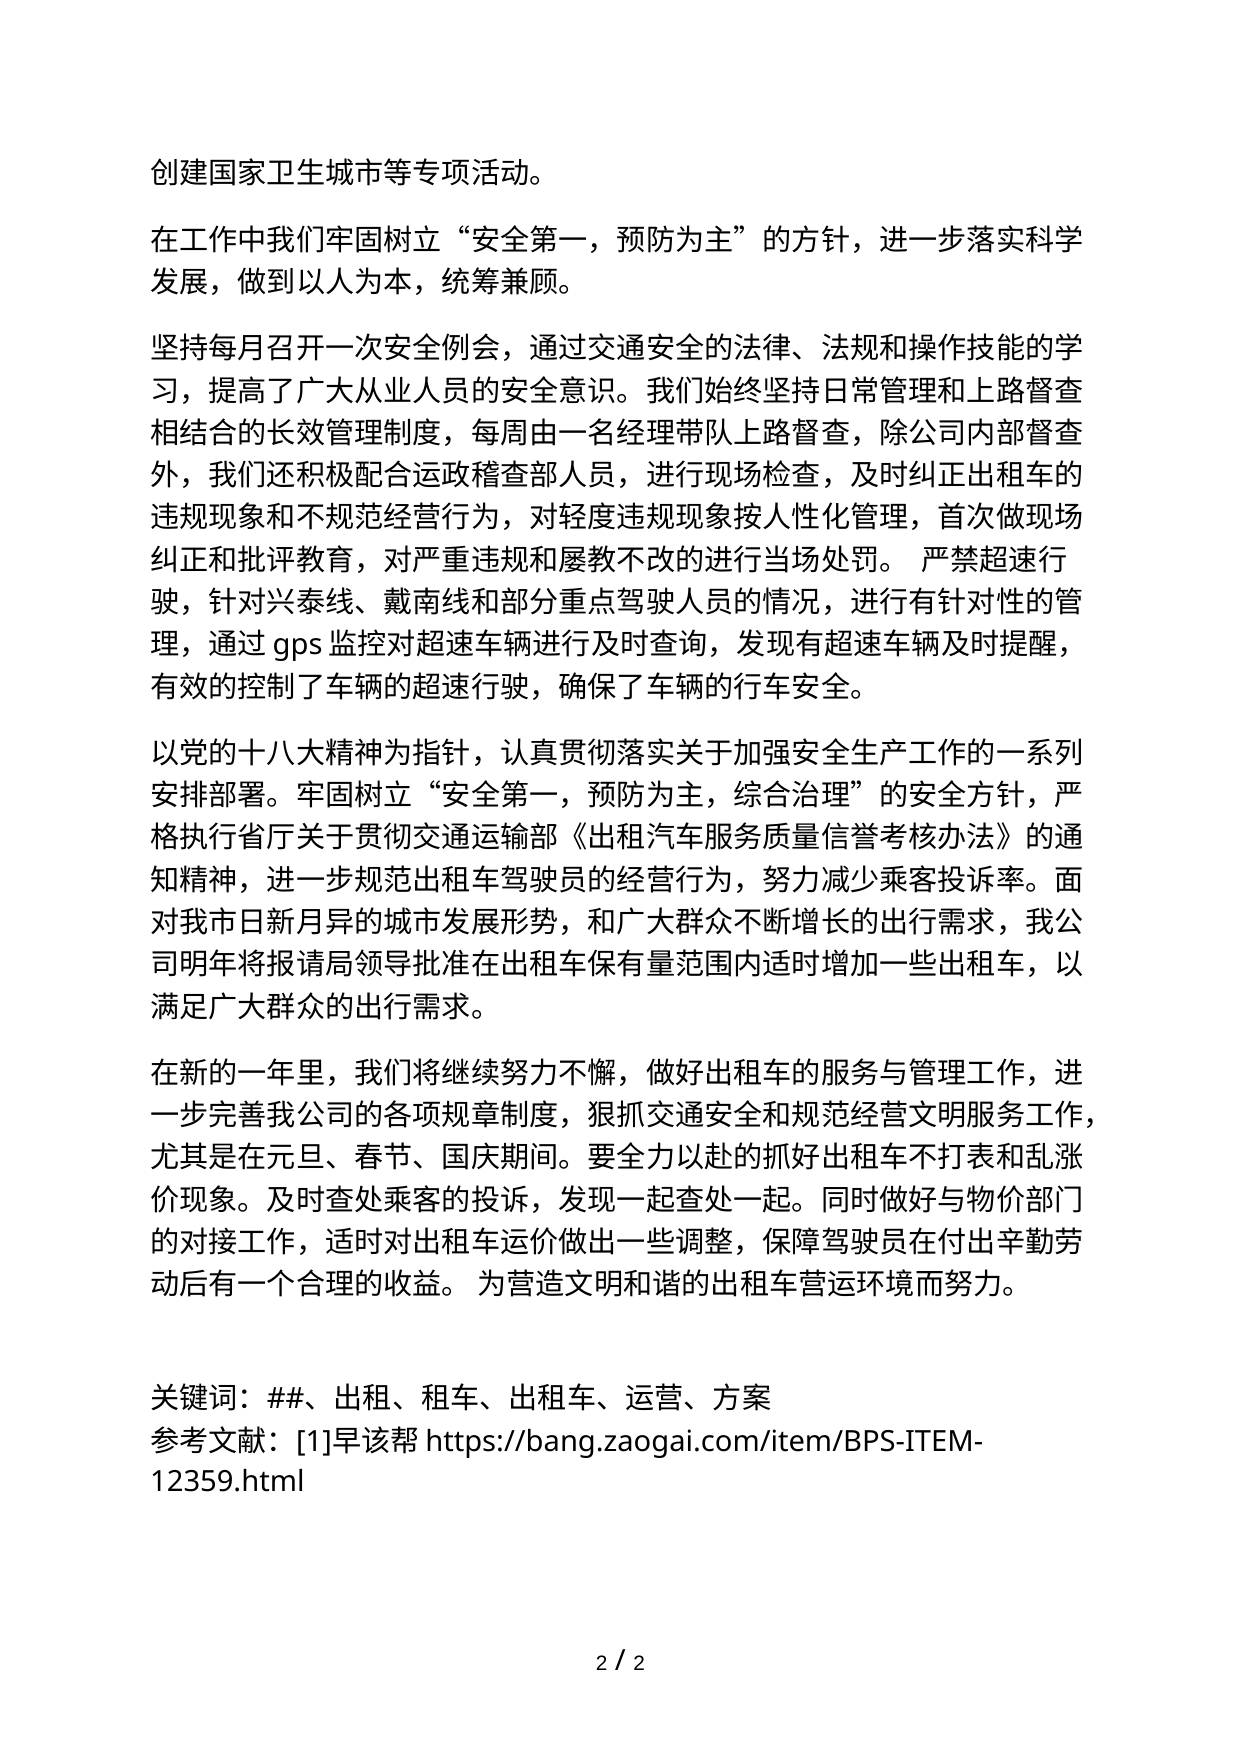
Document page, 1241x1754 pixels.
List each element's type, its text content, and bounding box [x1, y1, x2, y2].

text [150, 150, 1090, 192]
text 在工作中我们牢固树立“安全第一，预防为主”的方针，进一步落实科学发展，做到以人为本，统筹兼顾。 [150, 216, 1090, 301]
text 以党的十八大精神为指针，认真贯彻落实关于加强安全生产工作的一系列安排部署。牢固树立“安全第一，预防为主，综合治理”的安全方针，严格执行省厅关于贯彻交通运输部《出租汽车服务质量信誉考核办法》的通知精神，进一步规范出租车驾驶员的经营行为，努力减少乘客投诉率。面对我市日新月异的城市发展形势，和广大群众不断增长的出行需求，我公司明年将报请局领导批准在出租车保有量范围内适时增加一些出租车，以满足广大群众的出行需求。 [150, 729, 1090, 1026]
text 关键词：##、出租、租车、出租车、运营、方案 [150, 1375, 1090, 1417]
text 参考文献：[1]早该帮https://bang.zaogai.com/item/BPS-ITEM-12359.html [150, 1417, 1090, 1499]
text 坚持每月召开一次安全例会，通过交通安全的法律、法规和操作技能的学习，提高了广大从业人员的安全意识。我们始终坚持日常管理和上路督查相结合的长效管理制度，每周由一名经理带队上路督查，除公司内部督查外，我们还积极配合运政稽查部人员，进行现场检查，及时纠正出租车的违规现象和不规范经营行为，对轻度违规现象按人性化管理，首次做现场纠正和批评教育，对严重违规和屡教不改的进行当场处罚。 严禁超速行驶，针对兴泰线、戴南线和部分重点驾驶人员的情况，进行有针对性的管理，通过gps监控对超速车辆进行及时查询，发现有超速车辆及时提醒，有效的控制了车辆的超速行驶，确保了车辆的行车安全。 [150, 325, 1090, 706]
text 在新的一年里，我们将继续努力不懈，做好出租车的服务与管理工作，进一步完善我公司的各项规章制度，狠抓交通安全和规范经营文明服务工作，尤其是在元旦、春节、国庆期间。要全力以赴的抓好出租车不打表和乱涨价现象。及时查处乘客的投诉，发现一起查处一起。同时做好与物价部门的对接工作，适时对出租车运价做出一些调整，保障驾驶员在付出辛勤劳动后有一个合理的收益。 为营造文明和谐的出租车营运环境而努力。 [150, 1049, 1090, 1303]
